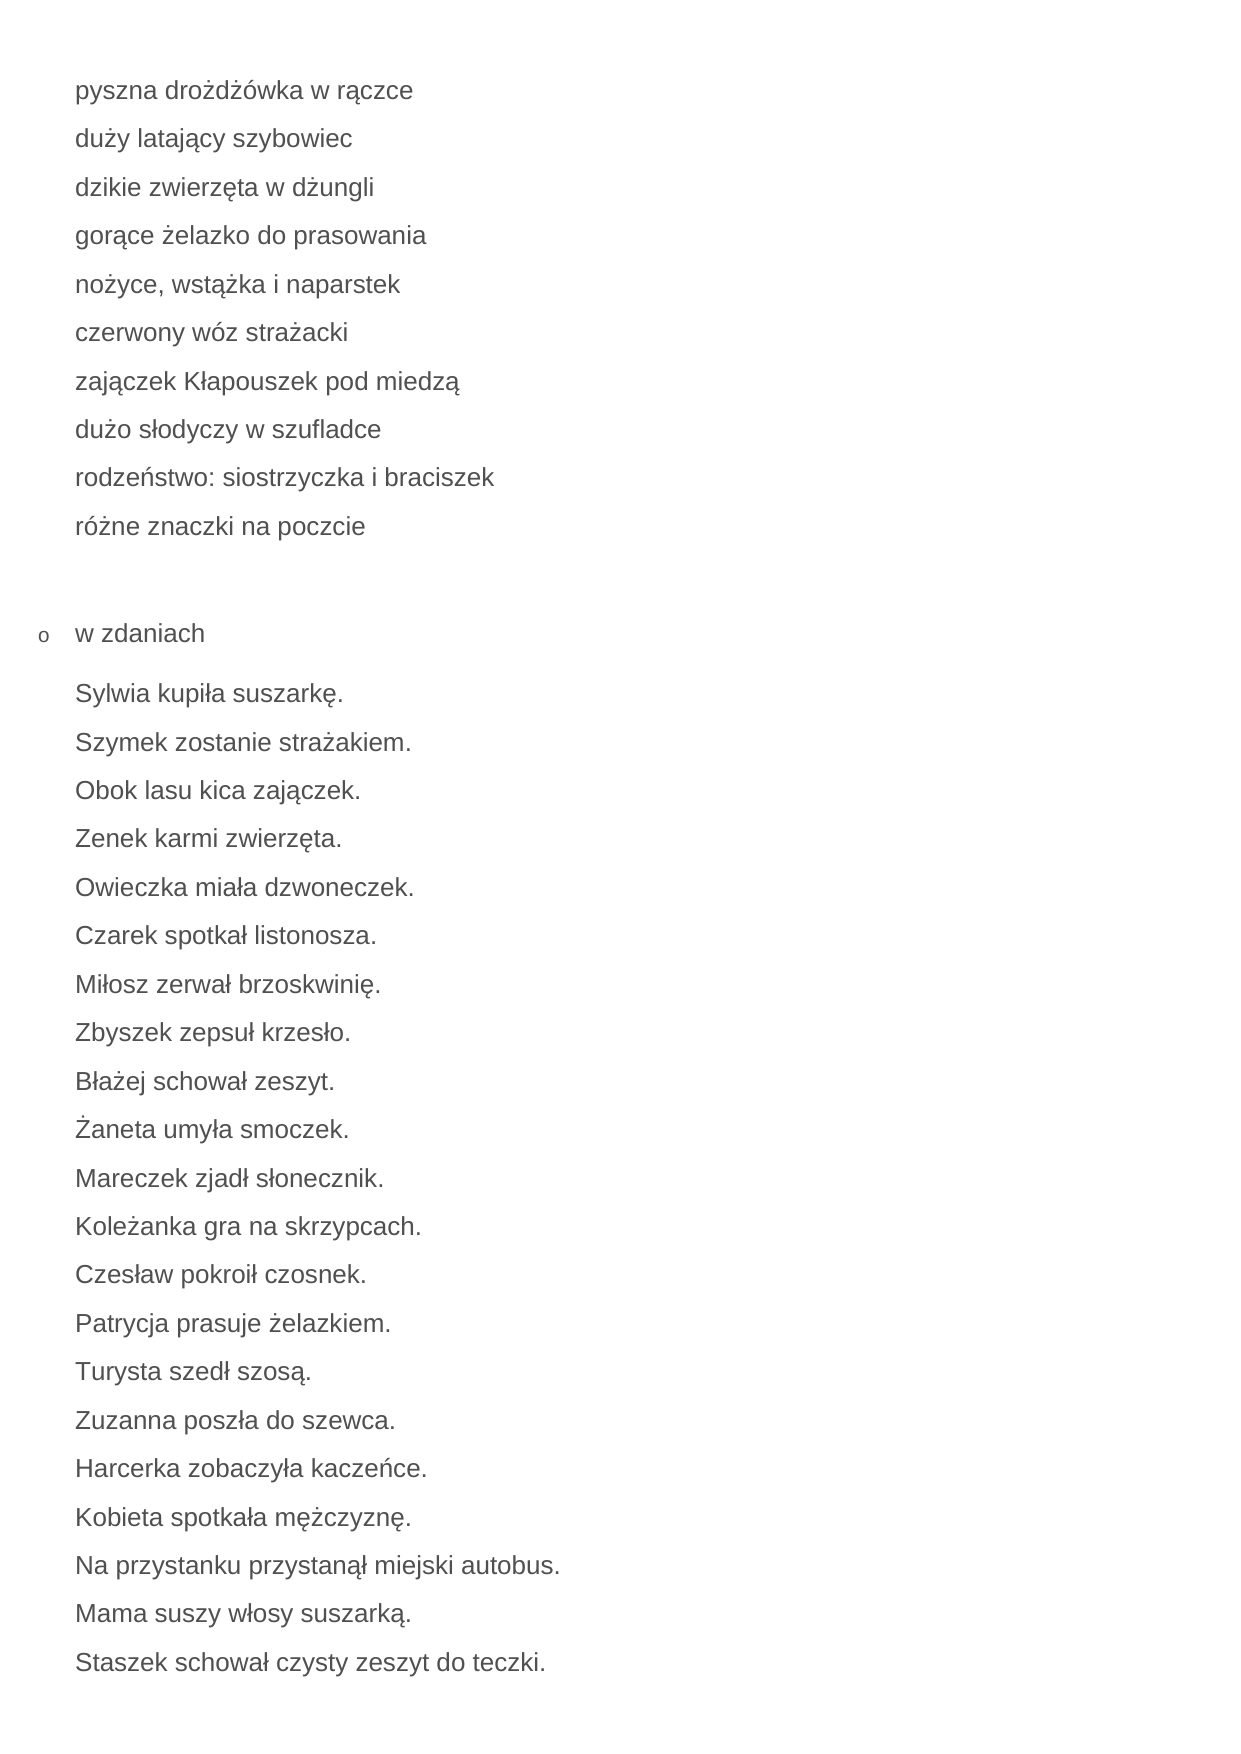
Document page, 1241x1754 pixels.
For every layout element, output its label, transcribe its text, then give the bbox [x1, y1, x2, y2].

text Szymek zostanie strażakiem. [75, 727, 1165, 757]
text Mareczek zjadł słonecznik. [75, 1163, 1165, 1192]
text Błażej schował zeszyt. [75, 1066, 1165, 1096]
text Czesław pokroił czosnek. [75, 1259, 1165, 1289]
text Kobieta spotkała mężczyznę. [75, 1502, 1165, 1532]
text Owieczka miała dzwoneczek. [75, 872, 1165, 902]
text Koleżanka gra na skrzypcach. [75, 1211, 1165, 1241]
text Żaneta umyła smoczek. [75, 1114, 1165, 1144]
list w zdaniach [37, 618, 1165, 649]
text Sylwia kupiła suszarkę. [75, 678, 1165, 708]
text dzikie zwierzęta w dżungli [75, 172, 1165, 202]
text gorące żelazko do prasowania [75, 220, 1165, 250]
text Czarek spotkał listonosza. [75, 920, 1165, 950]
text Staszek schował czysty zeszyt do teczki. [75, 1647, 1165, 1677]
text Zbyszek zepsuł krzesło. [75, 1017, 1165, 1047]
text zajączek Kłapouszek pod miedzą [75, 366, 1165, 396]
text Mama suszy włosy suszarką. [75, 1598, 1165, 1628]
text duży latający szybowiec [75, 123, 1165, 153]
text różne znaczki na poczcie [75, 511, 1165, 541]
text pyszna drożdżówka w rączce [75, 75, 1165, 105]
text Patrycja prasuje żelazkiem. [75, 1308, 1165, 1338]
text Na przystanku przystanął miejski autobus. [75, 1550, 1165, 1580]
text Zenek karmi zwierzęta. [75, 823, 1165, 853]
text nożyce, wstążka i naparstek [75, 269, 1165, 299]
text Obok lasu kica zajączek. [75, 775, 1165, 805]
text Turysta szedł szosą. [75, 1356, 1165, 1386]
text Harcerka zobaczyła kaczeńce. [75, 1453, 1165, 1483]
text Miłosz zerwał brzoskwinię. [75, 969, 1165, 999]
text dużo słodyczy w szufladce [75, 414, 1165, 444]
text Zuzanna poszła do szewca. [75, 1405, 1165, 1435]
text rodzeństwo: siostrzyczka i braciszek [75, 462, 1165, 492]
text czerwony wóz strażacki [75, 317, 1165, 347]
